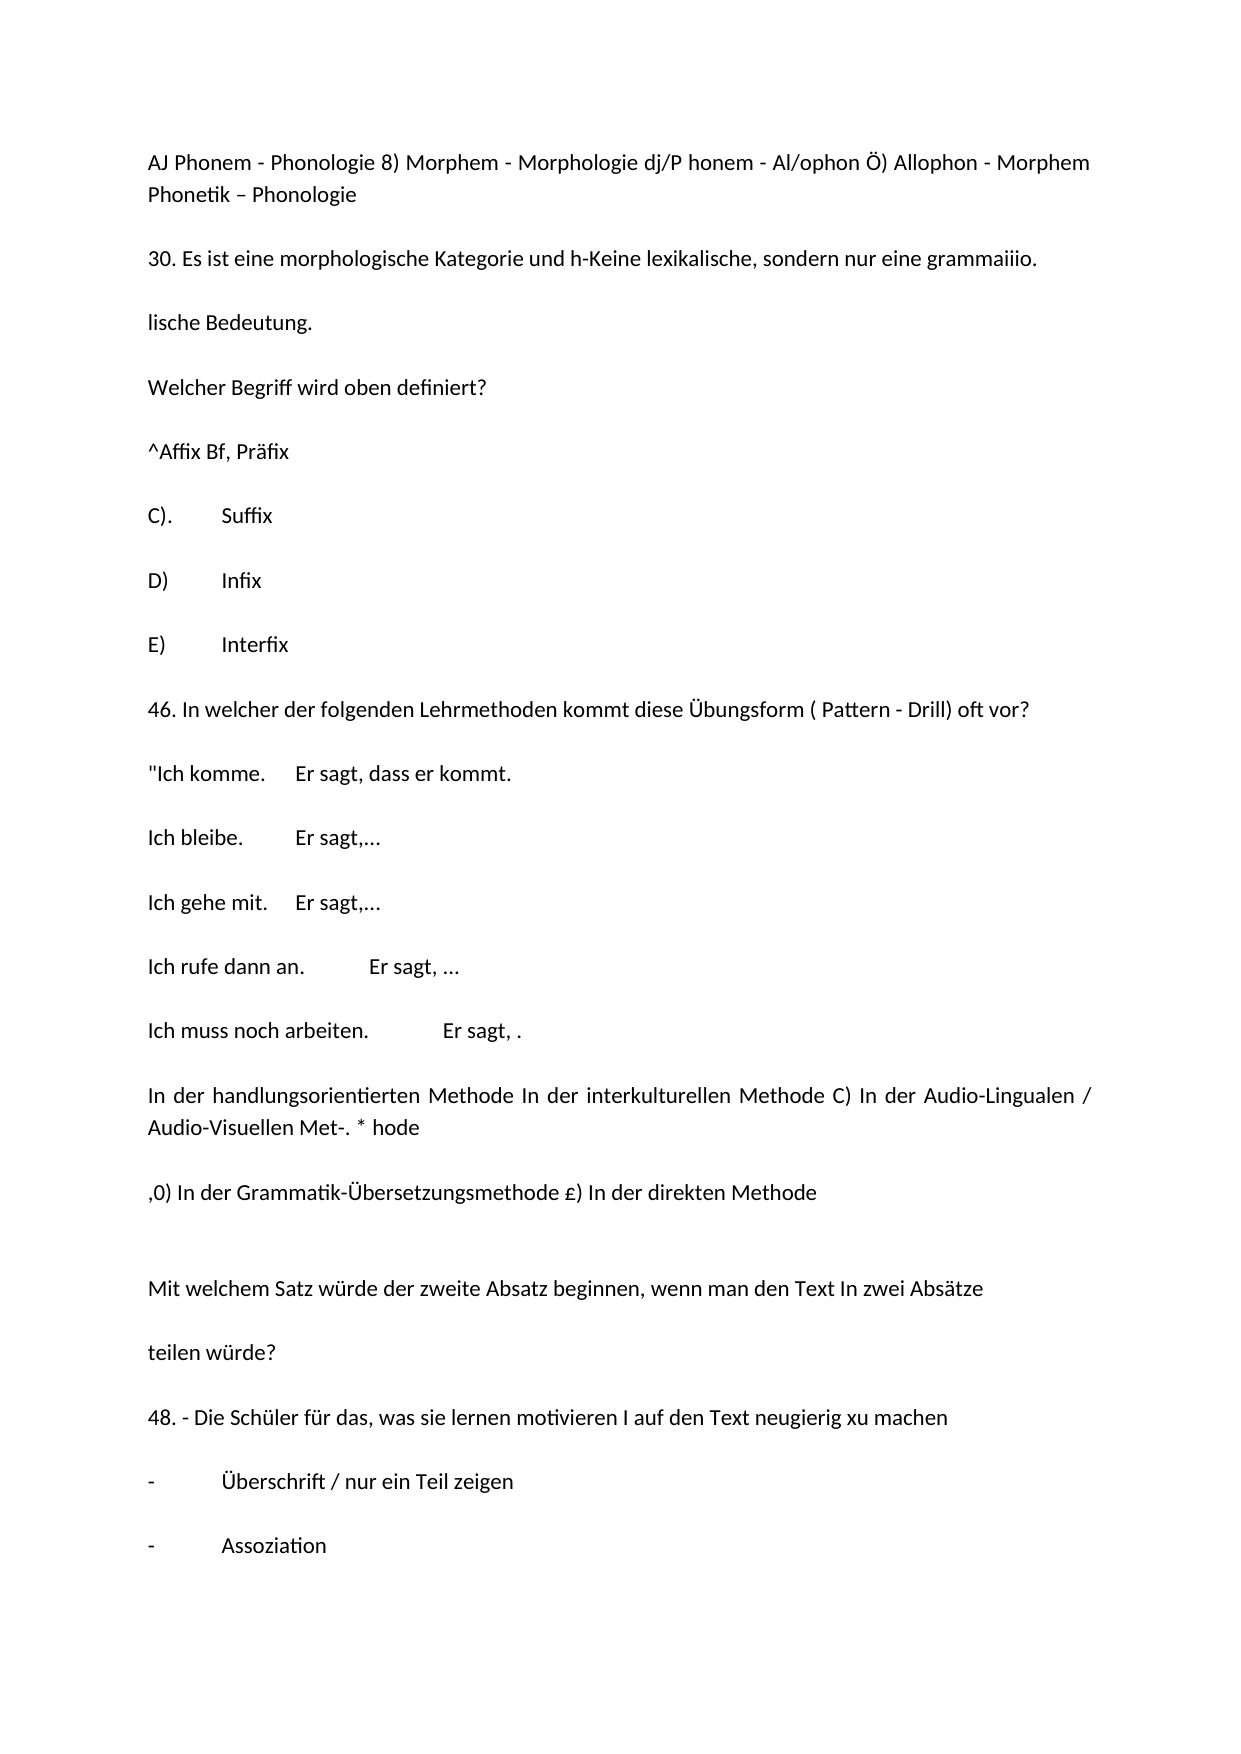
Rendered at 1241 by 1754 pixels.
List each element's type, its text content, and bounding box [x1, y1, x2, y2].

text D) Infix [148, 566, 1093, 594]
text Ich bleibe. Er sagt,... [148, 823, 1093, 852]
text C). Suffix [148, 502, 1093, 530]
text Ich muss noch arbeiten. Er sagt, . [148, 1017, 1093, 1045]
text Welcher Begriff wird oben definiert? [148, 373, 1093, 401]
text AJ Phonem - Phonologie 8) Morphem - Morphologie dj/P honem - Al/ophon Ö) Allophon - Morphem Phonetik – Phonologie [148, 148, 1093, 208]
text ^Affix Bf, Präfix [148, 437, 1093, 465]
text Ich gehe mit. Er sagt,... [148, 888, 1093, 916]
text ,0) In der Grammatik-Übersetzungsmethode £) In der direkten Methode [148, 1178, 1093, 1206]
text E) Interfix [148, 630, 1093, 658]
text 30. Es ist eine morphologische Kategorie und h-Keine lexikalische, sondern nur eine grammaiiio. [148, 244, 1093, 272]
text Mit welchem Satz würde der zweite Absatz beginnen, wenn man den Text In zwei Absätze [148, 1274, 1093, 1302]
text teilen würde? [148, 1338, 1093, 1367]
text - Überschrift / nur ein Teil zeigen [148, 1467, 1093, 1495]
text 46. In welcher der folgenden Lehrmethoden kommt diese Übungsform ( Pattern - Drill) oft vor? [148, 695, 1093, 723]
text 48. - Die Schüler für das, was sie lernen motivieren I auf den Text neugierig xu machen [148, 1403, 1093, 1431]
text "Ich komme. Er sagt, dass er kommt. [148, 759, 1093, 787]
text - Assoziation [148, 1532, 1093, 1560]
text Ich rufe dann an. Er sagt, ... [148, 952, 1093, 980]
text lische Bedeutung. [148, 308, 1093, 337]
text In der handlungsorientierten Methode In der interkulturellen Methode C) In der Audio-Lingualen / Audio-Visuellen Met-. * hode [148, 1081, 1093, 1141]
